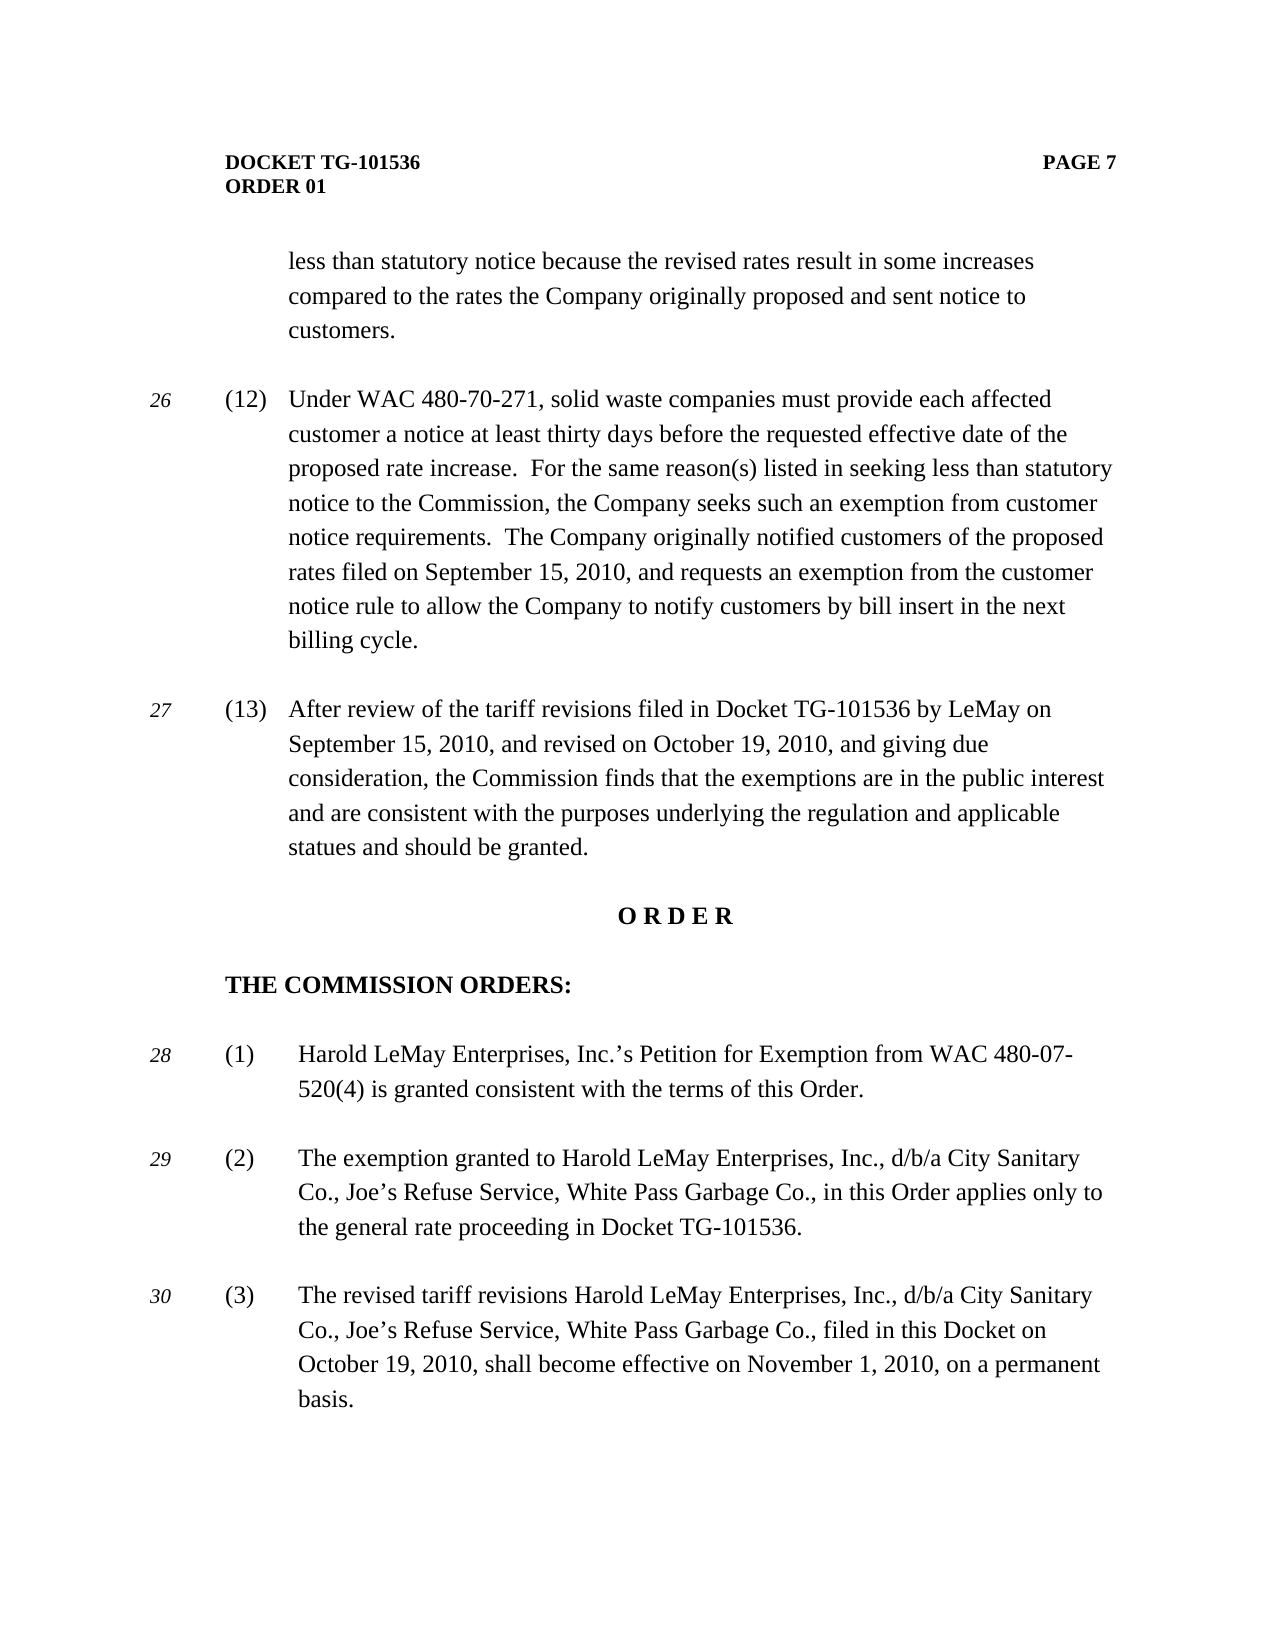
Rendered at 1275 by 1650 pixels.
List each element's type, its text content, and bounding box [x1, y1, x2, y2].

text (12) Under WAC 480-70-271, solid waste companies must provide each affected customer a notice at least thirty days before the requested effective date of the proposed rate increase. For the same reason(s) listed in seeking less than statutory notice to the Commission, the Company seeks such an exemption from customer notice requirements. The Company originally notified customers of the proposed rates filed on September 15, 2010, and requests an exemption from the customer notice rule to allow the Company to notify customers by bill insert in the next billing cycle. [150, 384, 1125, 654]
text (13) After review of the tariff revisions filed in Docket TG-101536 by LeMay on September 15, 2010, and revised on October 19, 2010, and giving due consideration, the Commission finds that the exemptions are in the public interest and are consistent with the purposes underlying the regulation and applicable statues and should be granted. [150, 694, 1125, 861]
list (1) Harold LeMay Enterprises, Inc.’s Petition for Exemption from WAC 480-07-520(4) is granted consistent with the terms of this Order. [150, 1039, 1125, 1102]
list (3) The revised tariff revisions Harold LeMay Enterprises, Inc., d/b/a City Sanitary Co., Joe’s Refuse Service, White Pass Garbage Co., filed in this Docket on October 19, 2010, shall become effective on November 1, 2010, on a permanent basis. [150, 1281, 1125, 1413]
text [150, 246, 1125, 344]
list (2) The exemption granted to Harold LeMay Enterprises, Inc., d/b/a City Sanitary Co., Joe’s Refuse Service, White Pass Garbage Co., in this Order applies only to the general rate proceeding in Docket TG-101536. [150, 1143, 1125, 1240]
text THE COMMISSION ORDERS: [150, 970, 1125, 999]
list O R D E R [225, 901, 1125, 930]
